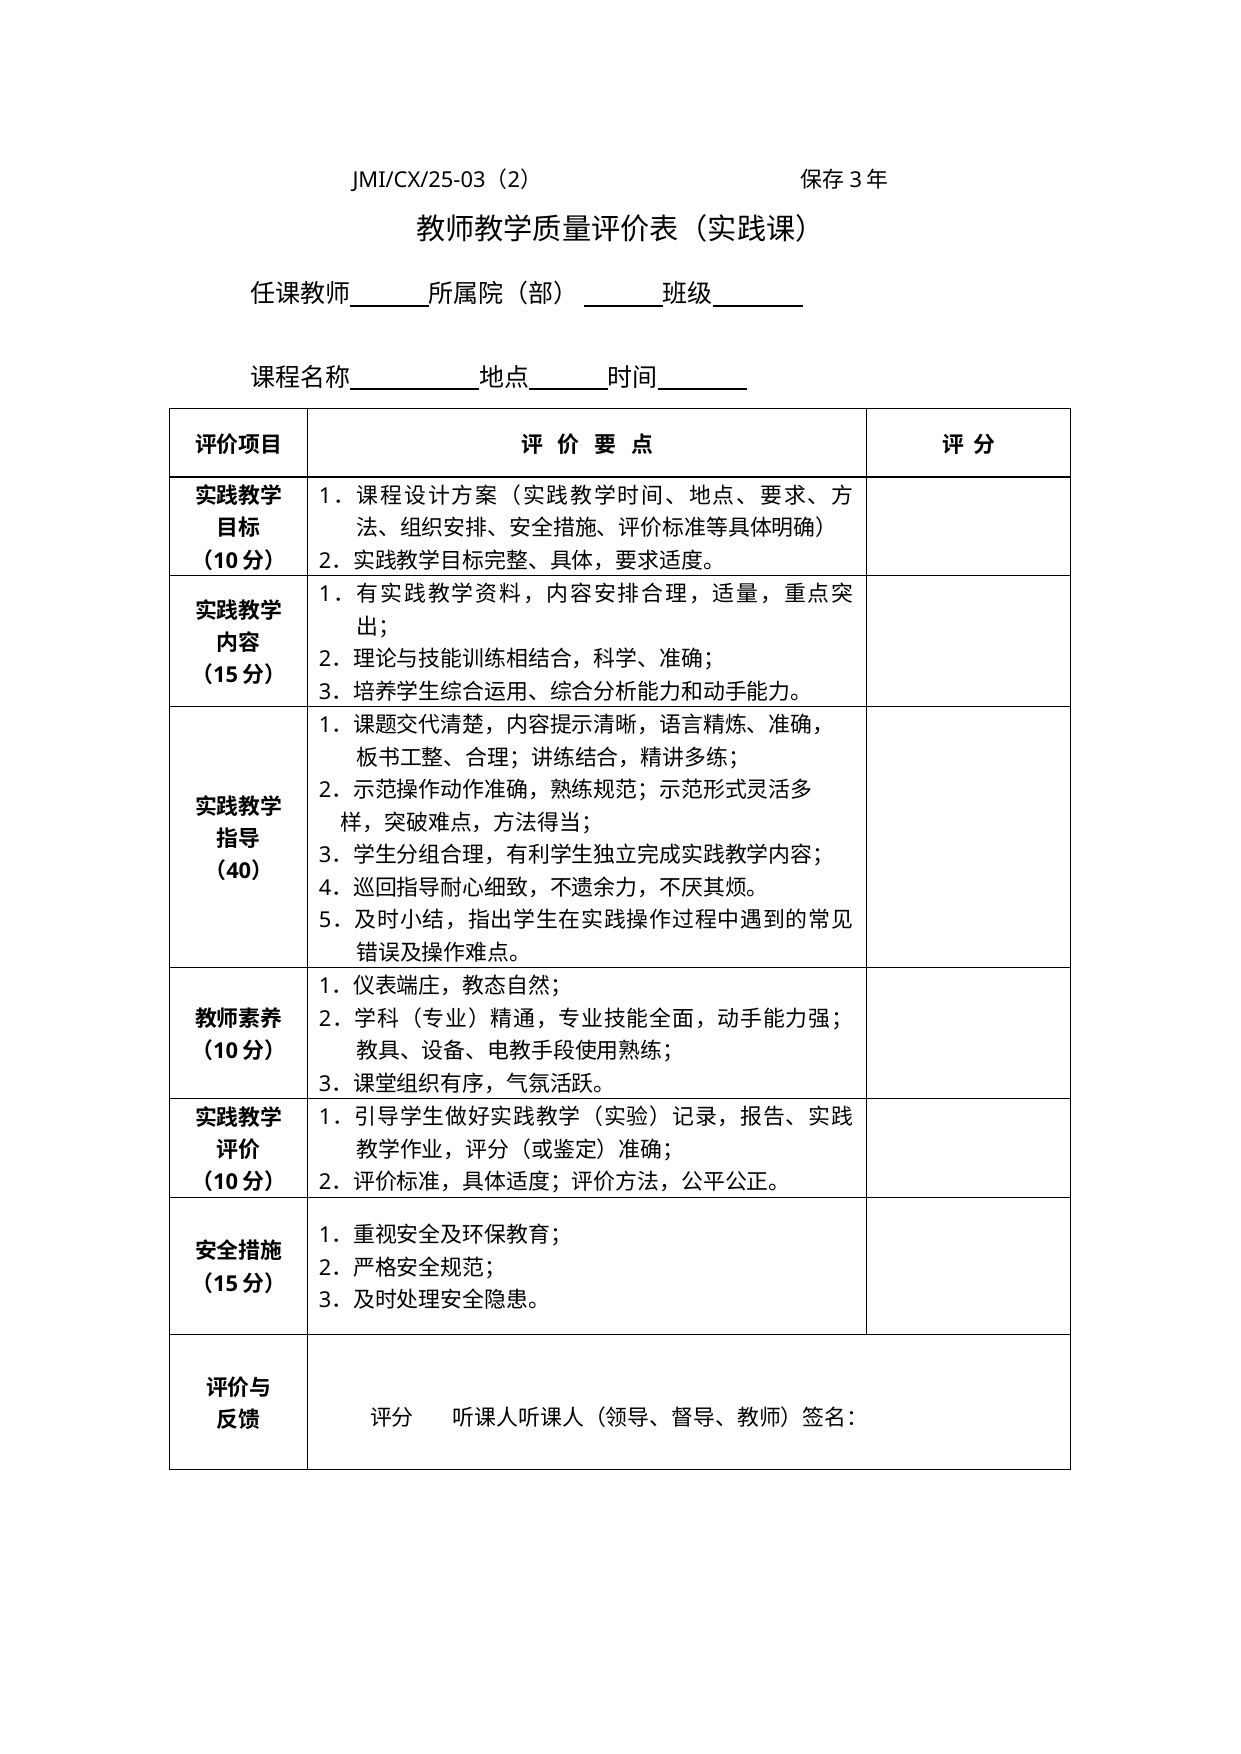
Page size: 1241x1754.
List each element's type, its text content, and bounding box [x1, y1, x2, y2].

table_cell [867, 478, 1070, 575]
table_cell 实践教学 目标 （10分） [170, 478, 307, 575]
table_cell [867, 707, 1070, 967]
table_cell 1．重视安全及环保教育； 2．严格安全规范； 3．及时处理安全隐患。 [308, 1198, 866, 1333]
table_header 评价项目 [170, 409, 307, 476]
table_cell [867, 1099, 1070, 1197]
table_cell 1．课题交代清楚，内容提示清晰，语言精炼、准确，板书工整、合理；讲练结合，精讲多练； 2．示范操作动作准确，熟练规范；示范形式灵活多样，突破难点，方法得当； 3．学生分组合理，有利学生独立完成实践教学内容； 4．巡回指导耐心细致，不遗余力，不厌其烦。 5．及时小结，指出学生在实践操作过程中遇到的常见错误及操作难点。 [308, 707, 866, 967]
table_cell 评分 听课人听课人（领导、督导、教师）签名： [308, 1335, 1070, 1469]
table_cell [867, 968, 1070, 1098]
text 课程名称 地点 时间 [187, 343, 1053, 408]
table_cell [867, 576, 1070, 706]
table_header 评 价 要 点 [308, 409, 866, 476]
table_cell 1．有实践教学资料，内容安排合理，适量，重点突出； 2．理论与技能训练相结合，科学、准确； 3．培养学生综合运用、综合分析能力和动手能力。 [308, 576, 866, 706]
table_cell 教师素养 （10分） [170, 968, 307, 1098]
text 任课教师 所属院（部） 班级 [187, 259, 1053, 324]
table_header 评 分 [867, 409, 1070, 476]
text JMI/CX/25-03（2） 保存3年 [187, 162, 1053, 194]
table_cell 评价与 反馈 [170, 1335, 307, 1469]
table_cell 实践教学 指导 （40） [170, 707, 307, 967]
table_cell 安全措施 （15分） [170, 1198, 307, 1333]
table_cell [867, 1198, 1070, 1333]
table_cell 1．引导学生做好实践教学（实验）记录，报告、实践教学作业，评分（或鉴定）准确； 2．评价标准，具体适度；评价方法，公平公正。 [308, 1099, 866, 1197]
text 教师教学质量评价表（实践课） [187, 194, 1053, 259]
table_cell 1．仪表端庄，教态自然； 2．学科（专业）精通，专业技能全面，动手能力强；教具、设备、电教手段使用熟练； 3．课堂组织有序，气氛活跃。 [308, 968, 866, 1098]
table_cell 实践教学 内容 （15分） [170, 576, 307, 706]
table_cell 实践教学 评价 （10分） [170, 1099, 307, 1197]
table_cell 1．课程设计方案（实践教学时间、地点、要求、方法、组织安排、安全措施、评价标准等具体明确） 2．实践教学目标完整、具体，要求适度。 [308, 478, 866, 575]
